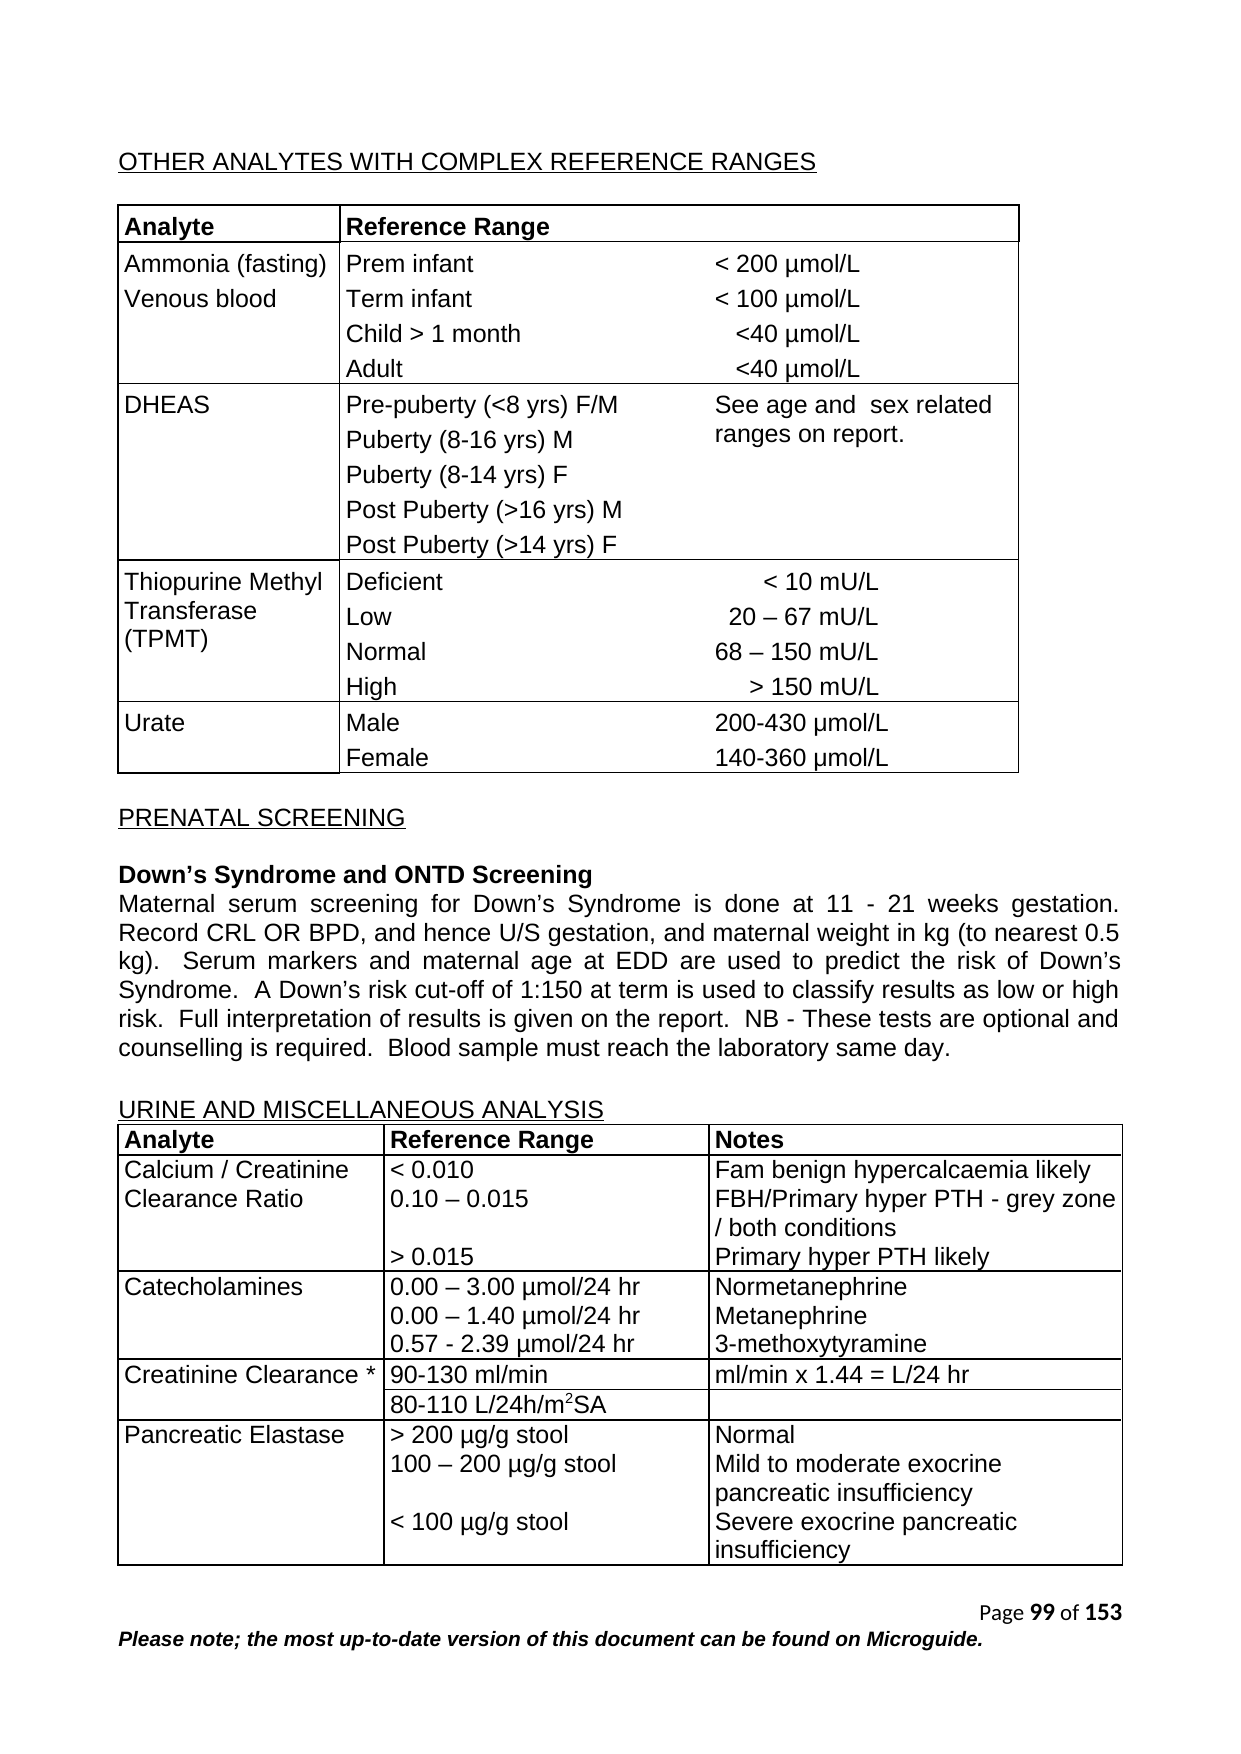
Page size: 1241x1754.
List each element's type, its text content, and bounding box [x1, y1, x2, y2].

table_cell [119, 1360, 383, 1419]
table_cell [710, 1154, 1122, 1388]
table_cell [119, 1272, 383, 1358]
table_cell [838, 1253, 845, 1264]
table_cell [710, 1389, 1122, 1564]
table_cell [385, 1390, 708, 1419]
list URINE AND MISCELLANEOUS ANALYSIS [118, 1095, 1122, 1123]
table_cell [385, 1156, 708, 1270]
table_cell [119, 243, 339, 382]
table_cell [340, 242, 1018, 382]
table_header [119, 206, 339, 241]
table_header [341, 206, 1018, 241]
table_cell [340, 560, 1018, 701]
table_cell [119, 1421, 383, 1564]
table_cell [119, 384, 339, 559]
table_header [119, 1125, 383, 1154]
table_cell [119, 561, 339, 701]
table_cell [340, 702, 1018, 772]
list OTHER ANALYTES WITH COMPLEX REFERENCE RANGES [118, 147, 1122, 176]
list Down’s Syndrome and ONTD Screening [118, 860, 1122, 889]
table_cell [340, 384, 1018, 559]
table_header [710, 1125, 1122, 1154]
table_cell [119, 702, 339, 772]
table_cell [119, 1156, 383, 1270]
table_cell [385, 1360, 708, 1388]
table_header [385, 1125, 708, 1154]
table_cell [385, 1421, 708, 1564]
list Maternal serum screening for Down’s Syndrome is done at 11 - 21 weeks gestation. Record CRL OR BPD, and hence U/S gestation, and maternal weight in kg (to nearest 0.5 kg). Serum markers and maternal age at EDD are used to predict the risk of Down’s Syndrome. A Down’s risk cut-off of 1:150 at term is used to classify results as low or high risk. Full interpretation of results is given on the report. NB - These tests are optional and counselling is required. Blood sample must reach the laboratory same day. [118, 889, 1122, 1061]
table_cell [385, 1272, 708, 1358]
list PRENATAL SCREENING [118, 802, 1122, 831]
